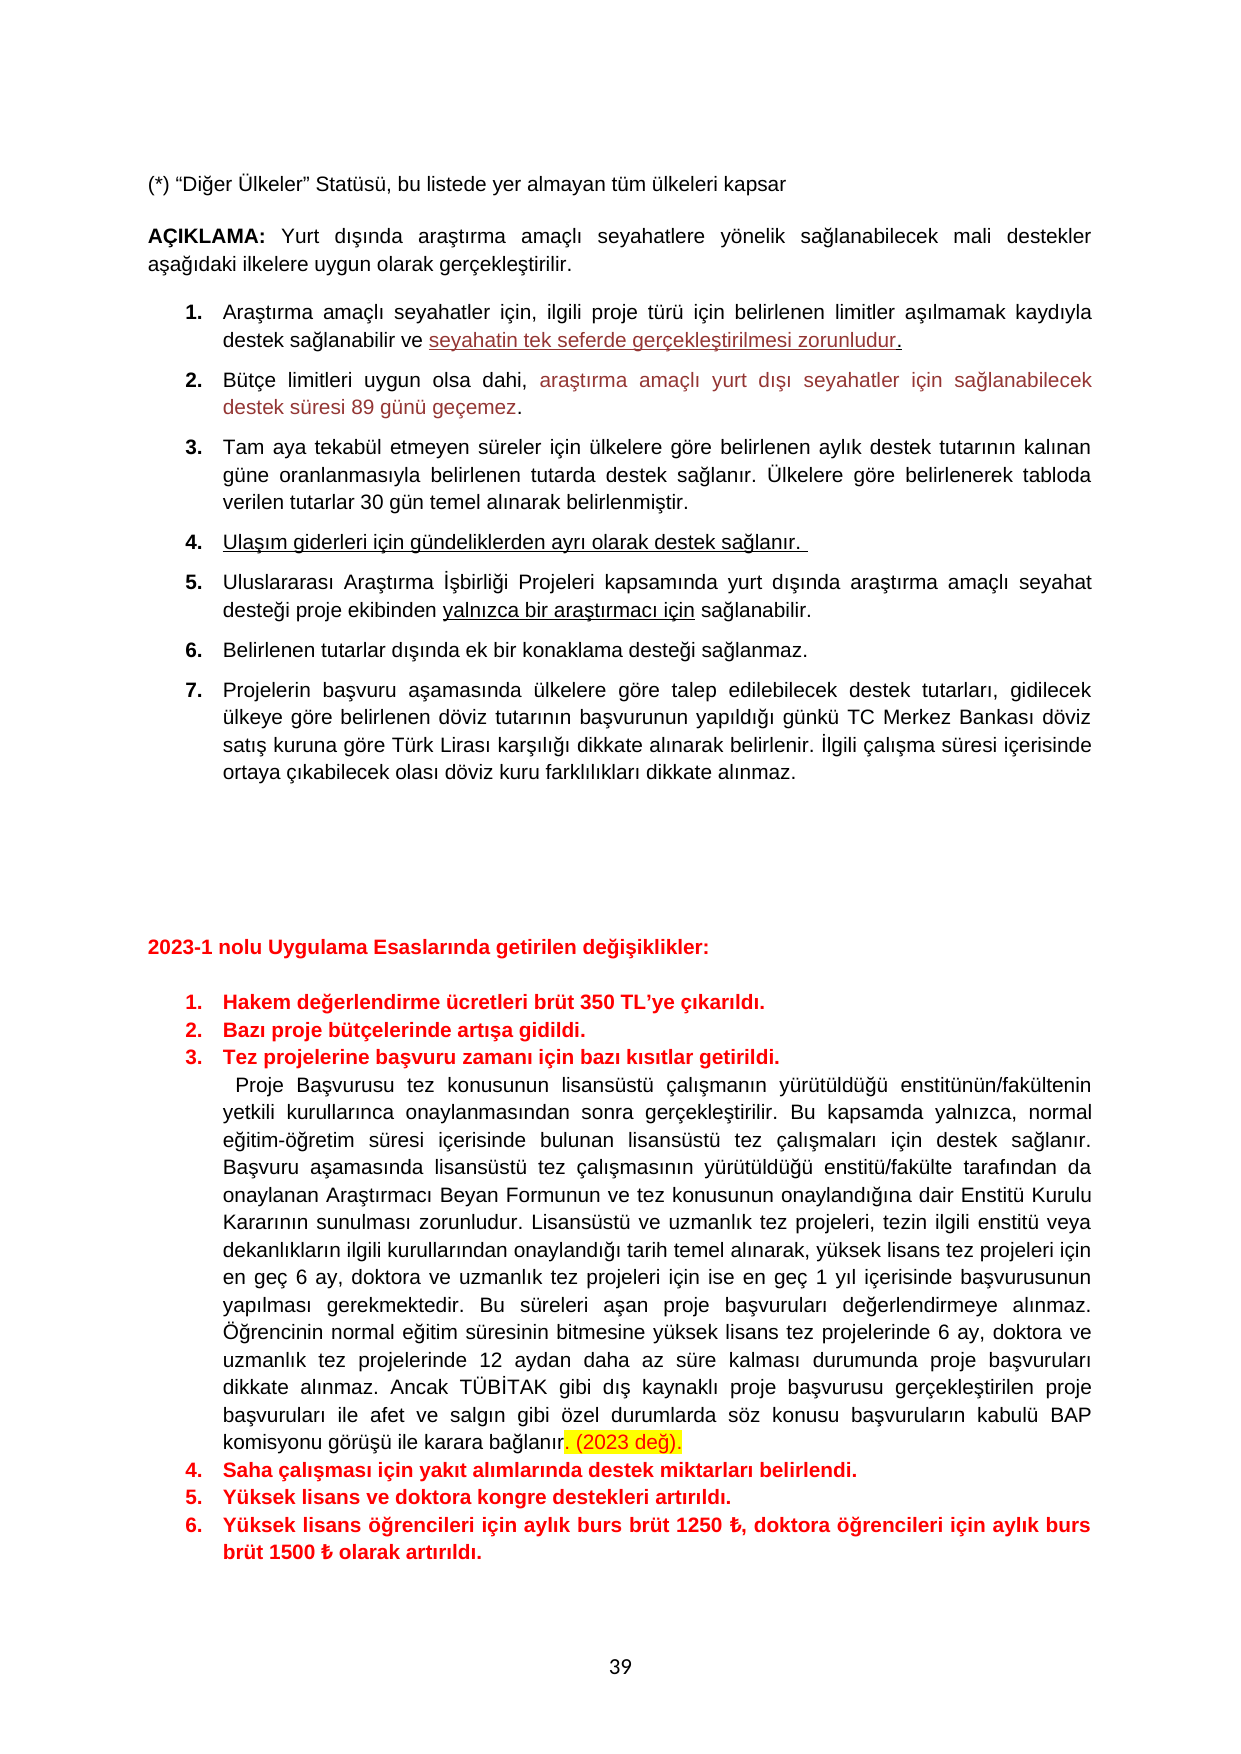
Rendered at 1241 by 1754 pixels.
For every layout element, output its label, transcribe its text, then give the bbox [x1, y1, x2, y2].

list Projelerin başvuru aşamasında ülkelere göre talep edilebilecek destek tutarları, gidilecek ülkeye göre belirlenen döviz tutarının başvurunun yapıldığı günkü TC Merkez Bankası döviz satış kuruna göre Türk Lirası karşılığı dikkate alınarak belirlenir. İlgili çalışma süresi içerisinde ortaya çıkabilecek olası döviz kuru farklılıkları dikkate alınmaz. [185, 678, 1093, 784]
list Yüksek lisans öğrencileri için aylık burs brüt 1250 ₺, doktora öğrencileri için aylık burs brüt 1500 ₺ olarak artırıldı. [185, 1513, 1093, 1564]
text AÇIKLAMA: Yurt dışında araştırma amaçlı seyahatlere yönelik sağlanabilecek mali destekler aşağıdaki ilkelere uygun olarak gerçekleştirilir. [148, 224, 1093, 276]
text (*) “Diğer Ülkeler” Statüsü, bu listede yer almayan tüm ülkeleri kapsar [148, 172, 1093, 196]
list Saha çalışması için yakıt alımlarında destek miktarları belirlendi. [185, 1458, 1093, 1482]
list Bütçe limitleri uygun olsa dahi, araştırma amaçlı yurt dışı seyahatler için sağlanabilecek destek süresi 89 günü geçemez. [185, 368, 1093, 419]
list Hakem değerlendirme ücretleri brüt 350 TL’ye çıkarıldı. [185, 990, 1093, 1014]
list Uluslararası Araştırma İşbirliği Projeleri kapsamında yurt dışında araştırma amaçlı seyahat desteği proje ekibinden yalnızca bir araştırmacı için sağlanabilir. [185, 570, 1093, 622]
list Yüksek lisans ve doktora kongre destekleri artırıldı. [185, 1485, 1093, 1509]
list Ulaşım giderleri için gündeliklerden ayrı olarak destek sağlanır. [185, 530, 1093, 554]
list Tam aya tekabül etmeyen süreler için ülkelere göre belirlenen aylık destek tutarının kalınan güne oranlanmasıyla belirlenen tutarda destek sağlanır. Ülkelere göre belirlenerek tabloda verilen tutarlar 30 gün temel alınarak belirlenmiştir. [185, 435, 1093, 514]
list Bazı proje bütçelerinde artışa gidildi. [185, 1018, 1093, 1042]
list Belirlenen tutarlar dışında ek bir konaklama desteği sağlanmaz. [185, 638, 1093, 662]
text 2023-1 nolu Uygulama Esaslarında getirilen değişiklikler: [148, 935, 1093, 959]
list Araştırma amaçlı seyahatler için, ilgili proje türü için belirlenen limitler aşılmamak kaydıyla destek sağlanabilir ve seyahatin tek seferde gerçekleştirilmesi zorunludur. [185, 300, 1093, 352]
list Tez projelerine başvuru zamanı için bazı kısıtlar getirildi. [185, 1045, 1093, 1069]
list Proje Başvurusu tez konusunun lisansüstü çalışmanın yürütüldüğü enstitünün/fakültenin yetkili kurullarınca onaylanmasından sonra gerçekleştirilir. Bu kapsamda yalnızca, normal eğitim-öğretim süresi içerisinde bulunan lisansüstü tez çalışmaları için destek sağlanır. Başvuru aşamasında lisansüstü tez çalışmasının yürütüldüğü enstitü/fakülte tarafından da onaylanan Araştırmacı Beyan Formunun ve tez konusunun onaylandığına dair Enstitü Kurulu Kararının sunulması zorunludur. Lisansüstü ve uzmanlık tez projeleri, tezin ilgili enstitü veya dekanlıkların ilgili kurullarından onaylandığı tarih temel alınarak, yüksek lisans tez projeleri için en geç 6 ay, doktora ve uzmanlık tez projeleri için ise en geç 1 yıl içerisinde başvurusunun yapılması gerekmektedir. Bu süreleri aşan proje başvuruları değerlendirmeye alınmaz. Öğrencinin normal eğitim süresinin bitmesine yüksek lisans tez projelerinde 6 ay, doktora ve uzmanlık tez projelerinde 12 aydan daha az süre kalması durumunda proje başvuruları dikkate alınmaz. Ancak TÜBİTAK gibi dış kaynaklı proje başvurusu gerçekleştirilen proje başvuruları ile afet ve salgın gibi özel durumlarda söz konusu başvuruların kabulü BAP komisyonu görüşü ile karara bağlanır. (2023 değ). [223, 1073, 1093, 1454]
